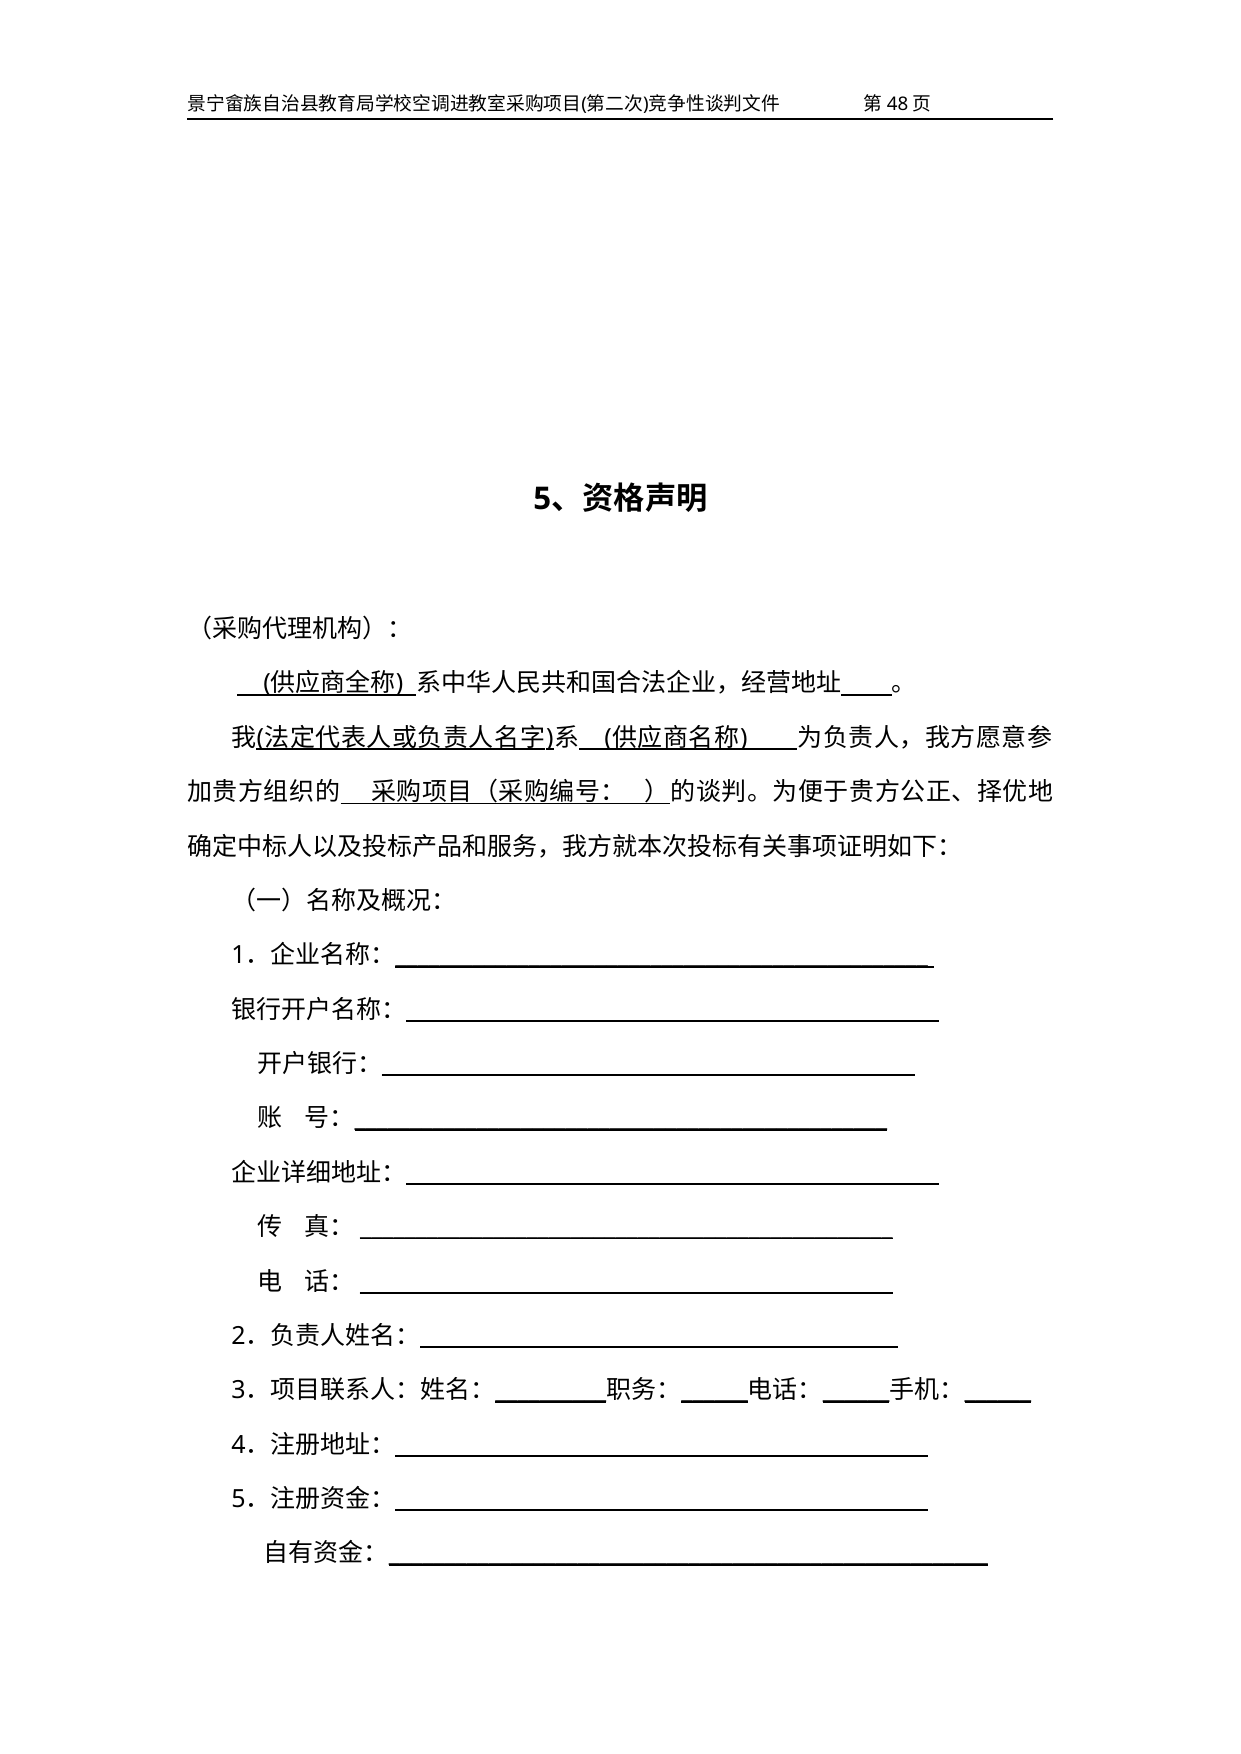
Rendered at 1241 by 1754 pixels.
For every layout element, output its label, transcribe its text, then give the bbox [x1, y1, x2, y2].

text 我(法定代表人或负责人名字)系 (供应商名称) 为负责人，我方愿意参加贵方组织的 采购项目（采购编号： ）的谈判。为便于贵方公正、择优地确定中标人以及投标产品和服务，我方就本次投标有关事项证明如下： [187, 717, 1053, 862]
text 自有资金：______________________________________________________ [187, 1533, 1053, 1569]
text 5．注册资金：________________________________________________ [187, 1478, 1053, 1515]
text 2．负责人姓名：___________________________________________ [187, 1315, 1053, 1352]
text 开户银行：________________________________________________ [187, 1043, 1053, 1080]
text 银行开户名称：________________________________________________ [187, 989, 1053, 1025]
text 企业详细地址：________________________________________________ [187, 1152, 1053, 1188]
text 4．注册地址：________________________________________________ [187, 1424, 1053, 1460]
text 1．企业名称：________________________________________________ [187, 935, 1053, 971]
text (供应商全称) 系中华人民共和国合法企业，经营地址 。 [187, 663, 1053, 699]
text 电 话： ________________________________________________ [187, 1261, 1053, 1297]
text 传 真： ________________________________________________ [187, 1207, 1053, 1243]
text （一）名称及概况： [187, 880, 1053, 917]
text （采购代理机构）： [187, 608, 1053, 645]
text 3．项目联系人：姓名：__________职务：______电话：______手机：______ [187, 1370, 1053, 1406]
subtitle 5、资格声明 [187, 473, 1053, 518]
text 账 号：________________________________________________ [187, 1098, 1053, 1134]
